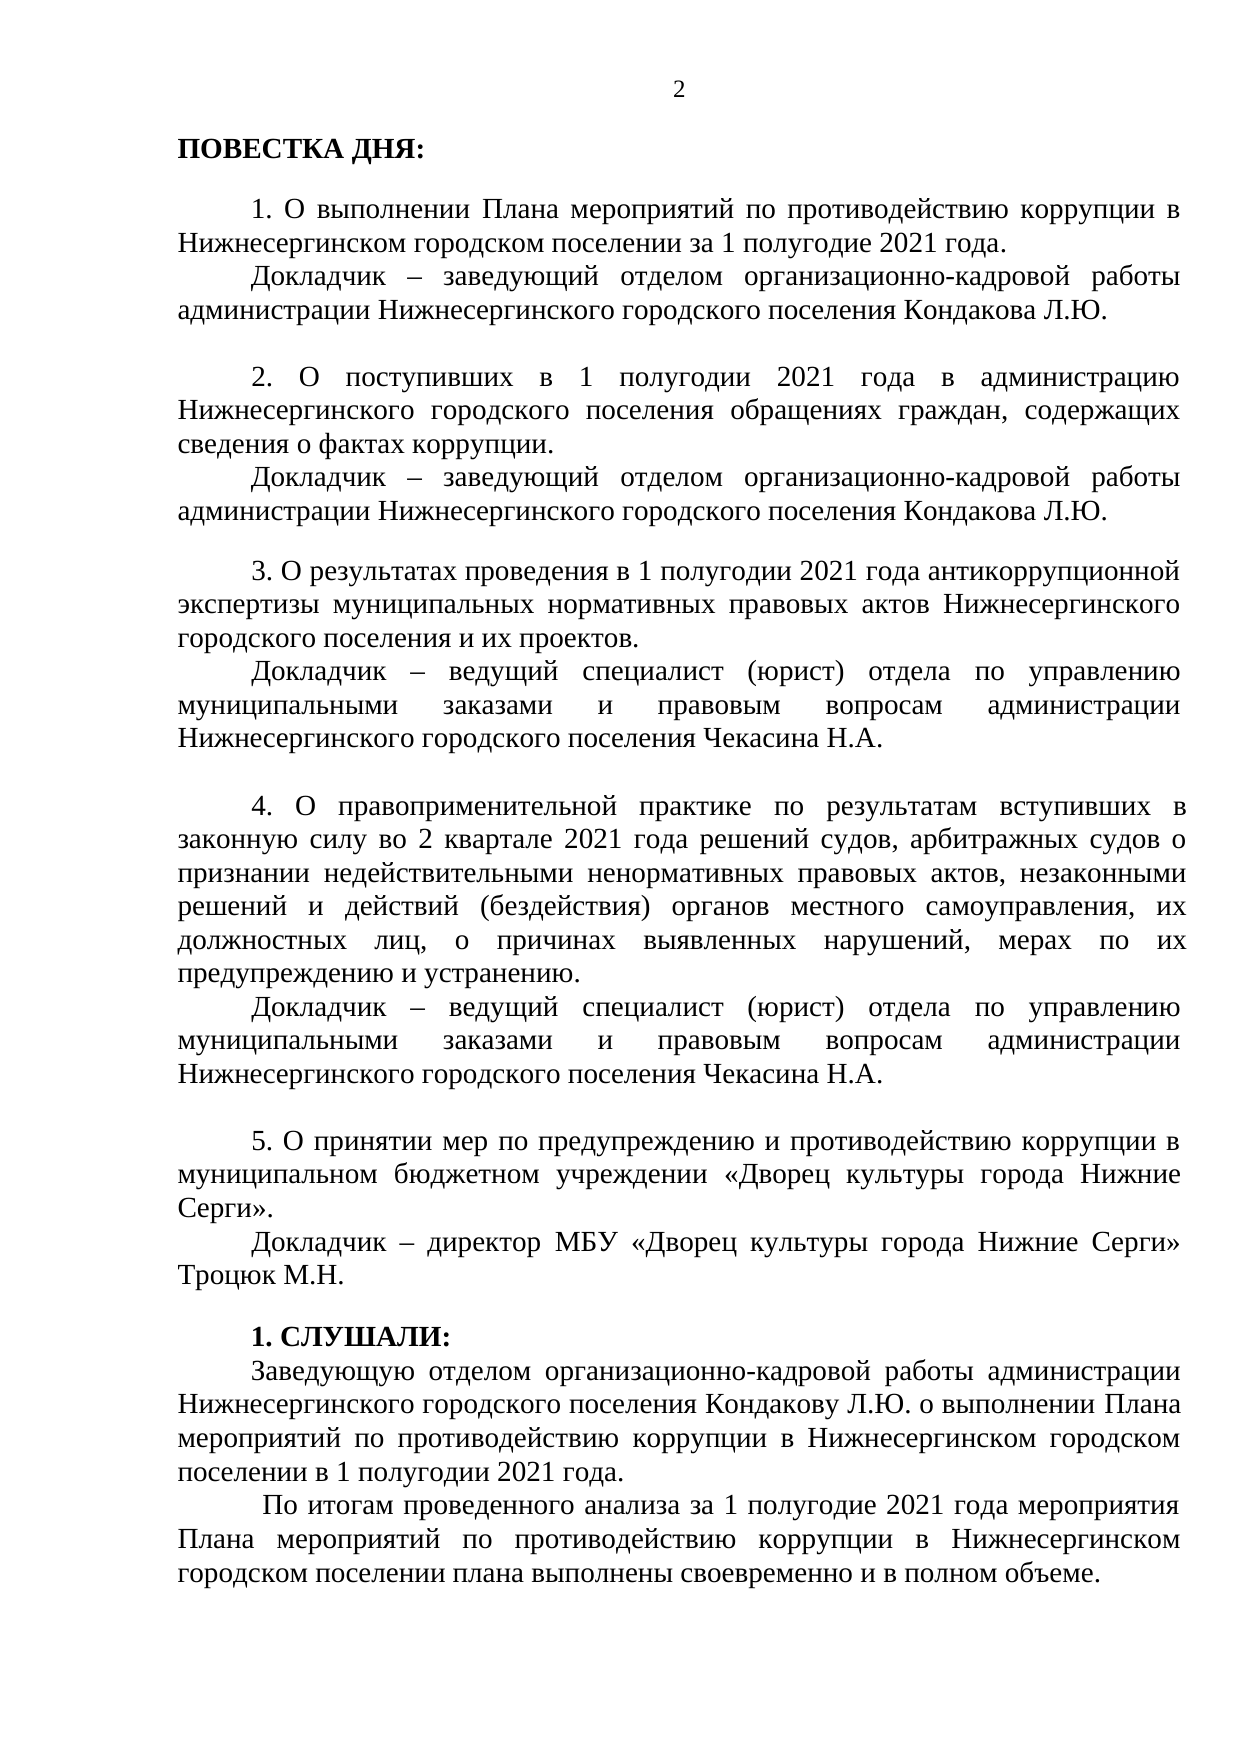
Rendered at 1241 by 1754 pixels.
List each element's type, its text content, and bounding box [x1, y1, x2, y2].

text Заведующую отделом организационно-кадровой работы администрации Нижнесергинского городского поселения Кондакову Л.Ю. о выполнении Плана мероприятий по противодействию коррупции в Нижнесергинском городском поселении в 1 полугодии 2021 года. [177, 1353, 1181, 1487]
text 1. О выполнении Плана мероприятий по противодействию коррупции в Нижнесергинском городском поселении за 1 полугодие 2021 года. [177, 191, 1181, 258]
text Докладчик – директор МБУ «Дворец культуры города Нижние Серги» Троцюк М.Н. [177, 1224, 1181, 1291]
text 2. О поступивших в 1 полугодии 2021 года в администрацию Нижнесергинского городского поселения обращениях граждан, содержащих сведения о фактах коррупции. [177, 359, 1181, 459]
text 1. СЛУШАЛИ: [177, 1319, 1181, 1353]
text Докладчик – ведущий специалист (юрист) отдела по управлению муниципальными заказами и правовым вопросам администрации Нижнесергинского городского поселения Чекасина Н.А. [177, 653, 1181, 754]
text 3. О результатах проведения в 1 полугодии 2021 года антикоррупционной экспертизы муниципальных нормативных правовых актов Нижнесергинского городского поселения и их проектов. [177, 553, 1181, 653]
text 4. О правоприменительной практике по результатам вступивших в законную силу во 2 квартале 2021 года решений судов, арбитражных судов о признании недействительными ненормативных правовых актов, незаконными решений и действий (бездействия) органов местного самоуправления, их должностных лиц, о причинах выявленных нарушений, мерах по их предупреждению и устранению. [177, 788, 1187, 989]
text Докладчик – заведующий отделом организационно-кадровой работы администрации Нижнесергинского городского поселения Кондакова Л.Ю. [177, 258, 1181, 325]
text ПОВЕСТКА ДНЯ: [177, 131, 1181, 165]
text 5. О принятии мер по предупреждению и противодействию коррупции в муниципальном бюджетном учреждении «Дворец культуры города Нижние Серги». [177, 1123, 1181, 1224]
text По итогам проведенного анализа за 1 полугодие 2021 года мероприятия Плана мероприятий по противодействию коррупции в Нижнесергинском городском поселении плана выполнены своевременно и в полном объеме. [177, 1487, 1181, 1590]
text Докладчик – заведующий отделом организационно-кадровой работы администрации Нижнесергинского городского поселения Кондакова Л.Ю. [177, 459, 1181, 527]
text Докладчик – ведущий специалист (юрист) отдела по управлению муниципальными заказами и правовым вопросам администрации Нижнесергинского городского поселения Чекасина Н.А. [177, 989, 1181, 1089]
